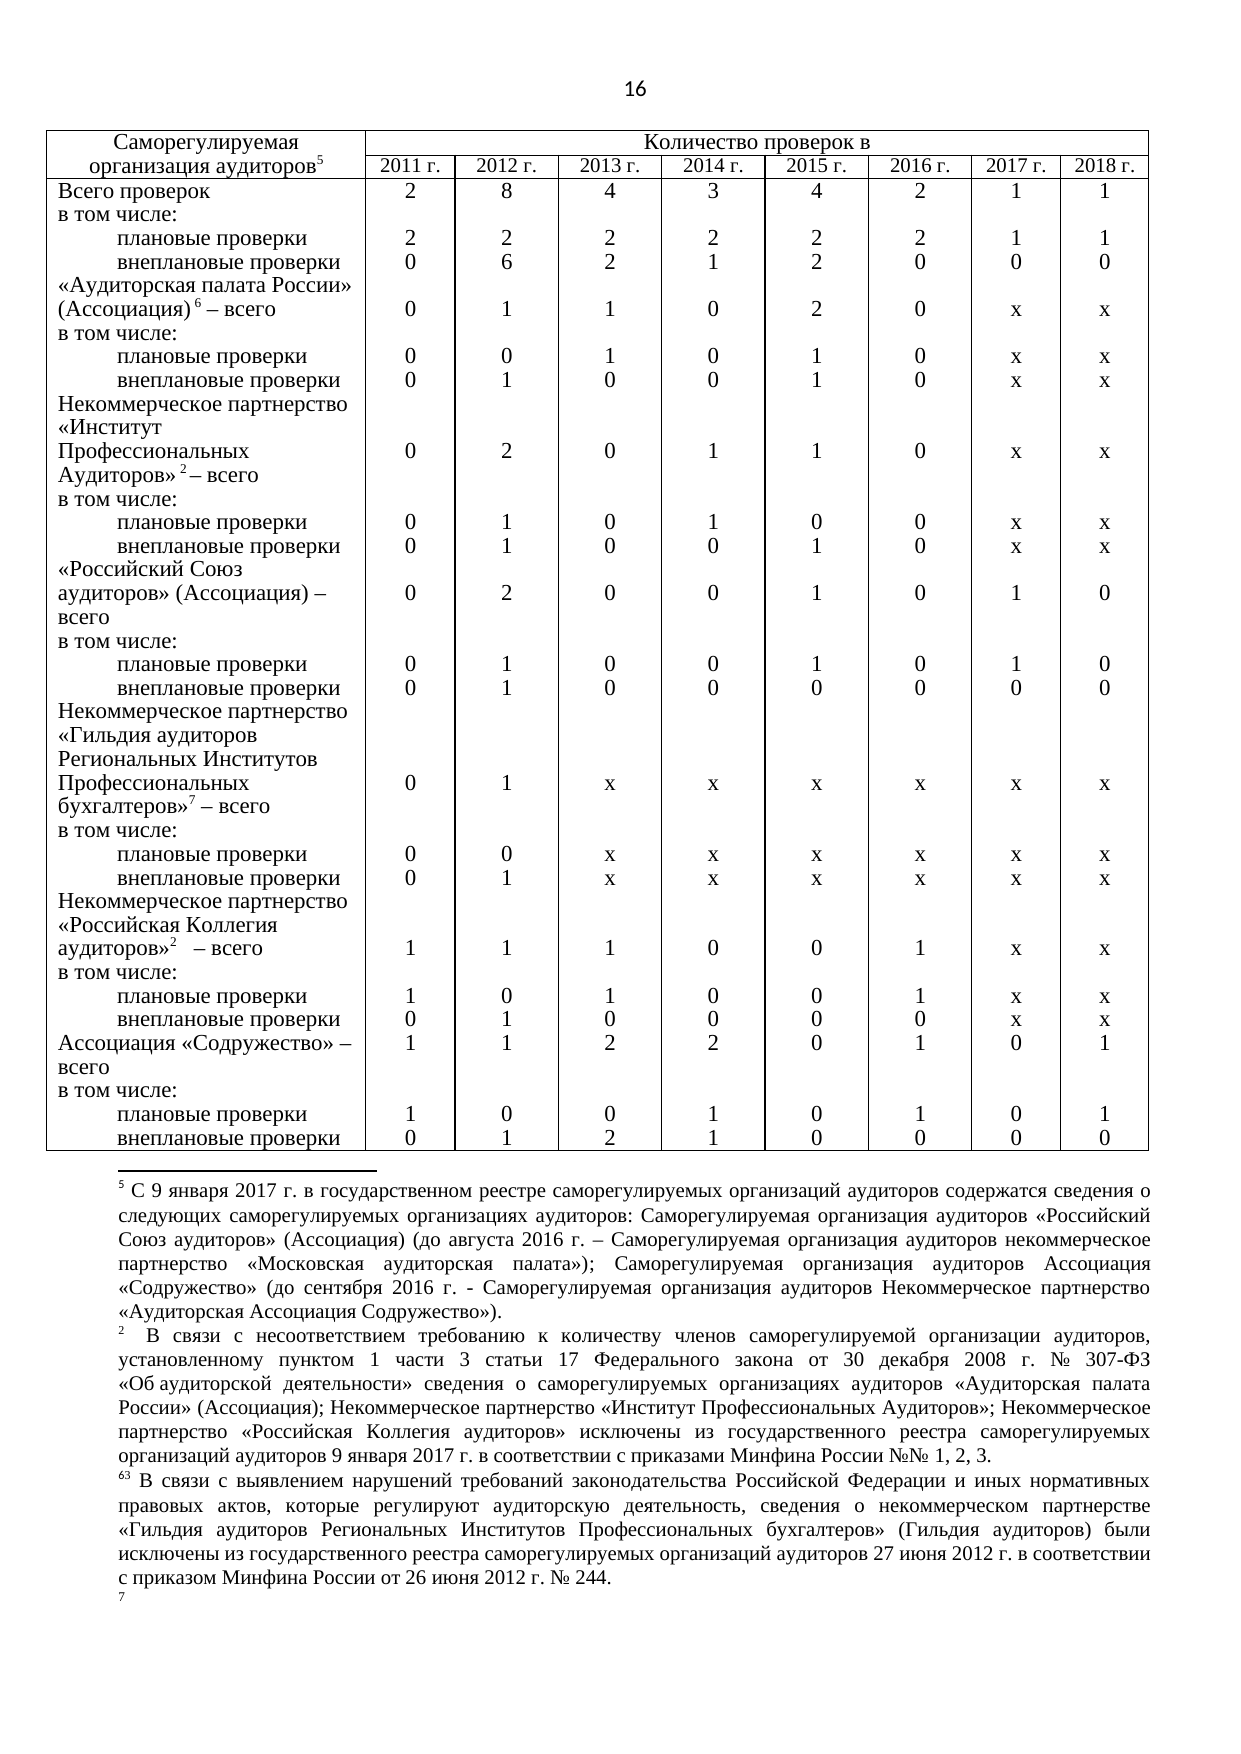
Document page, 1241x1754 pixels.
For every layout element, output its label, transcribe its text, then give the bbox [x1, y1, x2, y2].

table_cell 0 [869, 558, 971, 629]
table_cell 1 [559, 961, 661, 1008]
table_cell 1 [972, 558, 1060, 629]
table_header Саморегулируемая организация аудиторов [47, 131, 365, 178]
table_cell 2 [456, 558, 558, 629]
table_cell в том числе: плановые проверки [47, 203, 365, 250]
table_cell х [766, 866, 868, 890]
table_cell х [1061, 274, 1148, 321]
table_cell х [972, 487, 1060, 534]
table_cell х [559, 866, 661, 890]
table_cell х [1061, 890, 1148, 961]
table_cell 2017 г. [972, 156, 1060, 178]
table_cell 0 [662, 274, 764, 321]
table_cell в том числе: плановые проверки [47, 321, 365, 369]
table_cell 0 [559, 369, 661, 392]
table_cell 0 [366, 1008, 454, 1032]
table_cell 2 [366, 203, 454, 250]
table_cell 3 [662, 179, 764, 203]
table_cell 2 [869, 179, 971, 203]
table_cell х [1061, 487, 1148, 534]
table_cell 1 [456, 534, 558, 558]
table_cell 4 [766, 179, 868, 203]
table_cell 1 [766, 321, 868, 369]
table_cell в том числе: плановые проверки [47, 487, 365, 534]
table_cell 1 [972, 179, 1060, 203]
table_cell 2 [559, 203, 661, 250]
table_cell внеплановые проверки [47, 369, 365, 392]
table_cell х [662, 819, 764, 866]
table_cell 1 [456, 369, 558, 392]
table_cell 1 [766, 629, 868, 676]
table_cell х [972, 392, 1060, 487]
table_cell 1 [366, 890, 454, 961]
table_cell 1 [766, 392, 868, 487]
table_cell х [1061, 961, 1148, 1008]
table_cell 0 [1061, 558, 1148, 629]
table_cell 2 [366, 179, 454, 203]
table_cell 0 [869, 676, 971, 700]
table_cell 0 [972, 676, 1060, 700]
table_cell 0 [869, 534, 971, 558]
table_cell 0 [366, 250, 454, 274]
table_cell 0 [366, 392, 454, 487]
table_cell 0 [366, 676, 454, 700]
table_cell в том числе: плановые проверки [47, 961, 365, 1008]
table_cell 1 [456, 629, 558, 676]
table_cell 0 [869, 629, 971, 676]
table_cell 1 [869, 890, 971, 961]
table_cell 0 [869, 1126, 971, 1150]
table_cell Некоммерческое партнерство «Российская Коллегия аудиторов»2 – всего [47, 890, 365, 961]
table_cell х [1061, 392, 1148, 487]
table_cell 2 [766, 203, 868, 250]
table_cell 1 [456, 676, 558, 700]
table_cell Некоммерческое партнерство «Гильдия аудиторов Региональных Институтов Профессиональных бухгалтеров» – всего [47, 700, 365, 819]
table_cell х [972, 961, 1060, 1008]
table_cell х [1061, 534, 1148, 558]
table_cell 0 [559, 558, 661, 629]
table_cell 2 [766, 274, 868, 321]
table_cell 1 [662, 487, 764, 534]
table_cell 0 [869, 369, 971, 392]
table_cell 1 [869, 1032, 971, 1079]
table_cell в том числе: плановые проверки [47, 1079, 365, 1126]
table_cell 0 [662, 629, 764, 676]
table_cell 0 [869, 392, 971, 487]
table_cell 0 [869, 250, 971, 274]
table_cell 2 [766, 250, 868, 274]
table_cell 2 [559, 1126, 661, 1150]
table_cell 1 [869, 1079, 971, 1126]
table_cell 0 [766, 676, 868, 700]
table_cell 1 [456, 1126, 558, 1150]
table_cell 1 [559, 890, 661, 961]
table_cell 0 [869, 274, 971, 321]
table_cell 8 [456, 179, 558, 203]
table_cell 0 [869, 1008, 971, 1032]
table_cell в том числе: плановые проверки [47, 819, 365, 866]
table_cell 0 [869, 487, 971, 534]
table_cell Ассоциация «Содружество» – всего [47, 1032, 365, 1079]
table_cell 2018 г. [1061, 156, 1148, 178]
table_cell 0 [1061, 629, 1148, 676]
table_cell х [766, 700, 868, 819]
table_cell 0 [366, 1126, 454, 1150]
table_cell 0 [456, 819, 558, 866]
table_cell х [559, 819, 661, 866]
table_cell 2013 г. [559, 156, 661, 178]
table_cell 1 [972, 629, 1060, 676]
table_cell 0 [766, 1126, 868, 1150]
table_cell 0 [559, 629, 661, 676]
table_cell 2 [559, 250, 661, 274]
table_cell 0 [456, 961, 558, 1008]
table_cell внеплановые проверки [47, 250, 365, 274]
table_cell 2014 г. [662, 156, 764, 178]
table_cell 0 [366, 866, 454, 890]
table_cell 1 [559, 321, 661, 369]
table_cell 1 [1061, 203, 1148, 250]
table_cell 1 [456, 487, 558, 534]
table_cell х [972, 700, 1060, 819]
table_cell 2011 г. [366, 156, 454, 178]
table_cell 1 [456, 866, 558, 890]
table_cell 1 [366, 1032, 454, 1079]
table_cell х [559, 700, 661, 819]
table_cell 1 [1061, 1032, 1148, 1079]
table_cell 0 [972, 1032, 1060, 1079]
table_cell 0 [366, 629, 454, 676]
table_cell 0 [869, 321, 971, 369]
table_cell 0 [366, 819, 454, 866]
table_cell х [869, 700, 971, 819]
table_cell 0 [766, 1032, 868, 1079]
table_cell 2016 г. [869, 156, 971, 178]
table_cell 0 [366, 274, 454, 321]
table_cell х [766, 819, 868, 866]
table_cell 0 [662, 890, 764, 961]
table_cell 0 [972, 250, 1060, 274]
table_cell 1 [366, 961, 454, 1008]
table_cell х [869, 866, 971, 890]
table_cell внеплановые проверки [47, 866, 365, 890]
table_cell 0 [662, 1008, 764, 1032]
table_cell х [972, 819, 1060, 866]
table_cell «Аудиторская палата России» (Ассоциация) – всего [47, 274, 365, 321]
table_cell 0 [1061, 676, 1148, 700]
table_cell х [1061, 321, 1148, 369]
table_cell х [662, 700, 764, 819]
table_cell х [972, 866, 1060, 890]
table_cell х [1061, 866, 1148, 890]
table_cell 0 [766, 890, 868, 961]
table_cell 0 [662, 369, 764, 392]
table_cell х [972, 321, 1060, 369]
table_cell 1 [456, 274, 558, 321]
table_cell 0 [366, 700, 454, 819]
table_cell 1 [662, 392, 764, 487]
table_cell внеплановые проверки [47, 1126, 365, 1150]
table_cell 1 [766, 369, 868, 392]
table_cell 0 [662, 676, 764, 700]
table_header Количество проверок в [366, 131, 1148, 154]
table_cell х [972, 369, 1060, 392]
table_cell 1 [869, 961, 971, 1008]
table_cell 2 [869, 203, 971, 250]
table_cell 2 [662, 1032, 764, 1079]
table_cell 4 [559, 179, 661, 203]
table_cell 0 [1061, 250, 1148, 274]
table_cell 0 [662, 321, 764, 369]
table_cell 0 [766, 1008, 868, 1032]
table_cell х [972, 1008, 1060, 1032]
table_cell «Российский Союз аудиторов» (Ассоциация) – всего [47, 558, 365, 629]
table_cell 0 [559, 1008, 661, 1032]
table_cell 0 [662, 534, 764, 558]
table_cell 1 [1061, 1079, 1148, 1126]
table_cell Всего проверок [47, 179, 365, 203]
table_cell х [1061, 369, 1148, 392]
table_cell 0 [766, 1079, 868, 1126]
table_cell х [1061, 700, 1148, 819]
table_cell 1 [972, 203, 1060, 250]
table_cell Некоммерческое партнерство «Институт Профессиональных Аудиторов» 2 – всего [47, 392, 365, 487]
table_cell х [972, 890, 1060, 961]
table_cell 2012 г. [456, 156, 558, 178]
table_cell х [869, 819, 971, 866]
table_cell 0 [366, 369, 454, 392]
table_cell 1 [456, 1032, 558, 1079]
table_cell внеплановые проверки [47, 1008, 365, 1032]
table_cell х [1061, 1008, 1148, 1032]
table_cell 0 [559, 534, 661, 558]
table_cell 0 [366, 534, 454, 558]
table_cell 1 [662, 250, 764, 274]
table_cell 2 [456, 392, 558, 487]
table_cell 0 [972, 1079, 1060, 1126]
table_cell 1 [766, 534, 868, 558]
table_cell внеплановые проверки [47, 534, 365, 558]
table_cell 1 [662, 1079, 764, 1126]
table_cell х [972, 274, 1060, 321]
table_cell 0 [1061, 1126, 1148, 1150]
table_cell х [972, 534, 1060, 558]
table_cell 1 [766, 558, 868, 629]
table_cell в том числе: плановые проверки [47, 629, 365, 676]
table_cell 2 [662, 203, 764, 250]
table_cell внеплановые проверки [47, 676, 365, 700]
table_cell 2015 г. [766, 156, 868, 178]
table_cell 0 [766, 961, 868, 1008]
table_cell 0 [559, 392, 661, 487]
table_cell 0 [662, 558, 764, 629]
table_cell 0 [559, 1079, 661, 1126]
table_cell 0 [559, 487, 661, 534]
table_cell 0 [456, 321, 558, 369]
table_cell 1 [559, 274, 661, 321]
table_cell 1 [662, 1126, 764, 1150]
table_cell х [1061, 819, 1148, 866]
table_cell 1 [456, 890, 558, 961]
table_cell 6 [456, 250, 558, 274]
table_cell 0 [366, 558, 454, 629]
table_cell 0 [662, 961, 764, 1008]
table_cell 0 [972, 1126, 1060, 1150]
table_cell 0 [456, 1079, 558, 1126]
table_cell 1 [1061, 179, 1148, 203]
table_cell 0 [766, 487, 868, 534]
table_cell 2 [559, 1032, 661, 1079]
table_cell 0 [366, 487, 454, 534]
table_cell х [662, 866, 764, 890]
table_cell 0 [366, 321, 454, 369]
table_cell 0 [559, 676, 661, 700]
table_cell 1 [456, 1008, 558, 1032]
table_cell 2 [456, 203, 558, 250]
table_cell 1 [366, 1079, 454, 1126]
table_cell 1 [456, 700, 558, 819]
